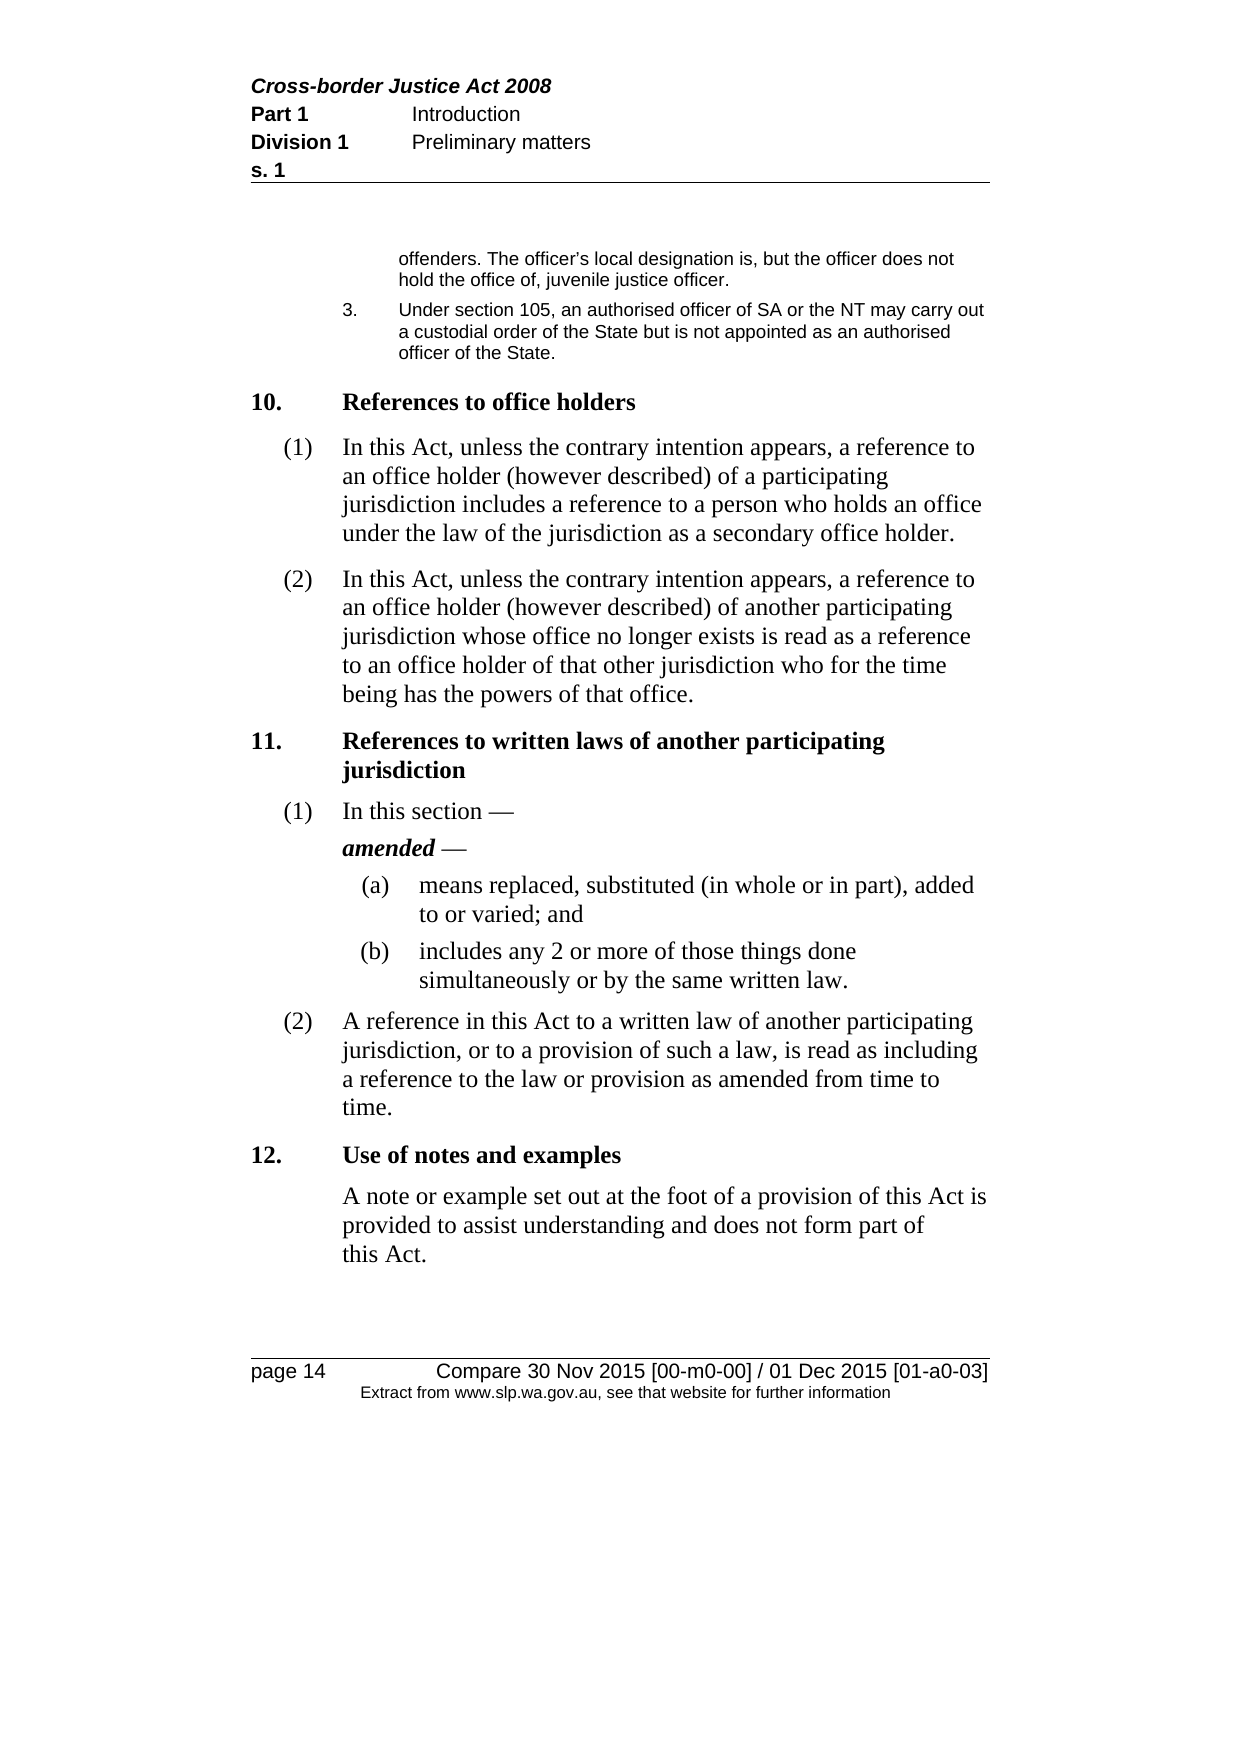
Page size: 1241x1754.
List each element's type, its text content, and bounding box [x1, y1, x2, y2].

text (1) In this section — [251, 796, 990, 825]
subtitle 11. References to written laws of another participating jurisdiction [251, 726, 990, 784]
subtitle 12. Use of notes and examples [251, 1140, 990, 1169]
text (b) includes any 2 or more of those things done simultaneously or by the same written law. [251, 936, 990, 994]
text (a) means replaced, substituted (in whole or in part), added to or varied; and [251, 870, 990, 928]
text (1) In this Act, unless the contrary intention appears, a reference to an office holder (however described) of a participating jurisdiction includes a reference to a person who holds an office under the law of the jurisdiction as a secondary office holder. [251, 432, 990, 547]
text (2) In this Act, unless the contrary intention appears, a reference to an office holder (however described) of another participating jurisdiction whose office no longer exists is read as a reference to an office holder of that other jurisdiction who for the time being has the powers of that office. [251, 564, 990, 707]
subtitle 10. References to office holders [251, 387, 990, 415]
text (2) A reference in this Act to a written law of another participating jurisdiction, or to a provision of such a law, is read as including a reference to the law or provision as amended from time to time. [251, 1006, 990, 1121]
text 3. Under section 105, an authorised officer of SA or the NT may carry out a custodial order of the State but is not appointed as an authorised officer of the State. [251, 299, 990, 364]
text amended — [251, 833, 990, 862]
text A note or example set out at the foot of a provision of this Act is provided to assist understanding and does not form part of this Act. [251, 1181, 990, 1267]
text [251, 247, 990, 291]
